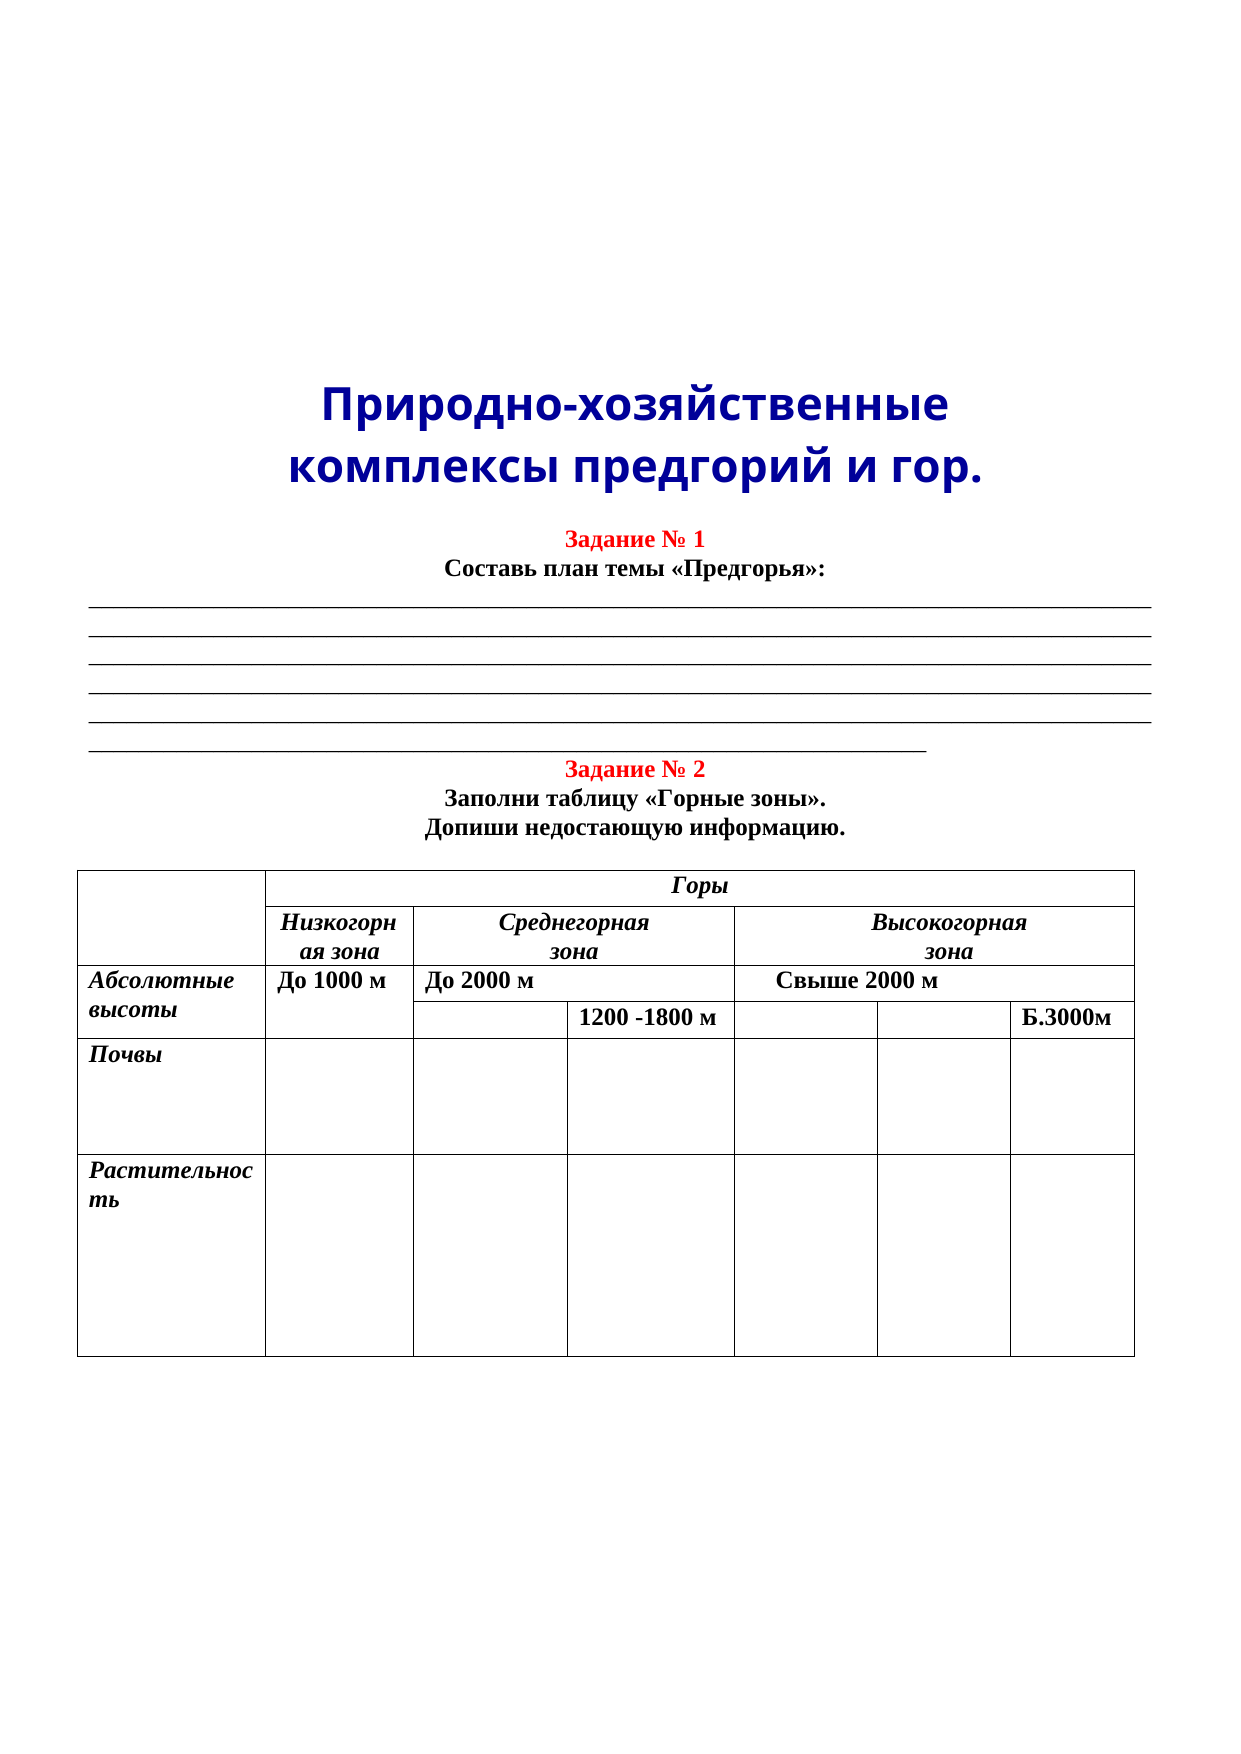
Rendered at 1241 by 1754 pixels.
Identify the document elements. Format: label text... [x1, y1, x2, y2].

table_cell [878, 1002, 1010, 1038]
table_cell [735, 1155, 877, 1356]
table_cell Среднегорная зона [414, 907, 734, 964]
table_header Горы [266, 871, 1134, 906]
table_cell Свыше 2000 м [735, 966, 1134, 1001]
table_header [78, 871, 265, 964]
text Задание № 1 [89, 524, 1152, 553]
table_cell Высокогорная зона [735, 907, 1134, 964]
table_cell Абсолютные высоты [78, 966, 265, 1038]
table_cell [878, 1039, 1010, 1154]
text Составь план темы «Предгорья»: [89, 553, 1152, 582]
text Природно-хозяйственные [89, 371, 1152, 433]
table_cell [735, 1002, 877, 1038]
table_cell [266, 1039, 413, 1154]
table_cell До 1000 м [266, 966, 413, 1038]
table_cell Б.3000м [1011, 1002, 1134, 1038]
table_cell [414, 1155, 567, 1356]
table_cell [1011, 1155, 1134, 1356]
text ____________________________________________________________________________________________________________________________________________________________________________________________________________________________________________________________________________________________________________________________________________________________________________________________________________________________________________________________________________________________________________ [89, 582, 1152, 754]
table_cell [878, 1155, 1010, 1356]
text Задание № 2 [89, 754, 1152, 783]
table_cell 1200 -1800 м [568, 1002, 734, 1038]
table_cell Почвы [78, 1039, 265, 1154]
table_cell [266, 1155, 413, 1356]
table_cell [735, 1039, 877, 1154]
text Заполни таблицу «Горные зоны». [89, 783, 1152, 812]
table_cell Растительность [78, 1155, 265, 1356]
table_cell [414, 1039, 567, 1154]
text комплексы предгорий и гор. [89, 433, 1152, 496]
table_cell [568, 1039, 734, 1154]
table_cell [568, 1155, 734, 1356]
table_cell [414, 1002, 567, 1038]
table_cell [1011, 1039, 1134, 1154]
table_cell Низкогорная зона [266, 907, 413, 964]
table_cell До 2000 м [414, 966, 734, 1001]
text Допиши недостающую информацию. [89, 812, 1152, 841]
